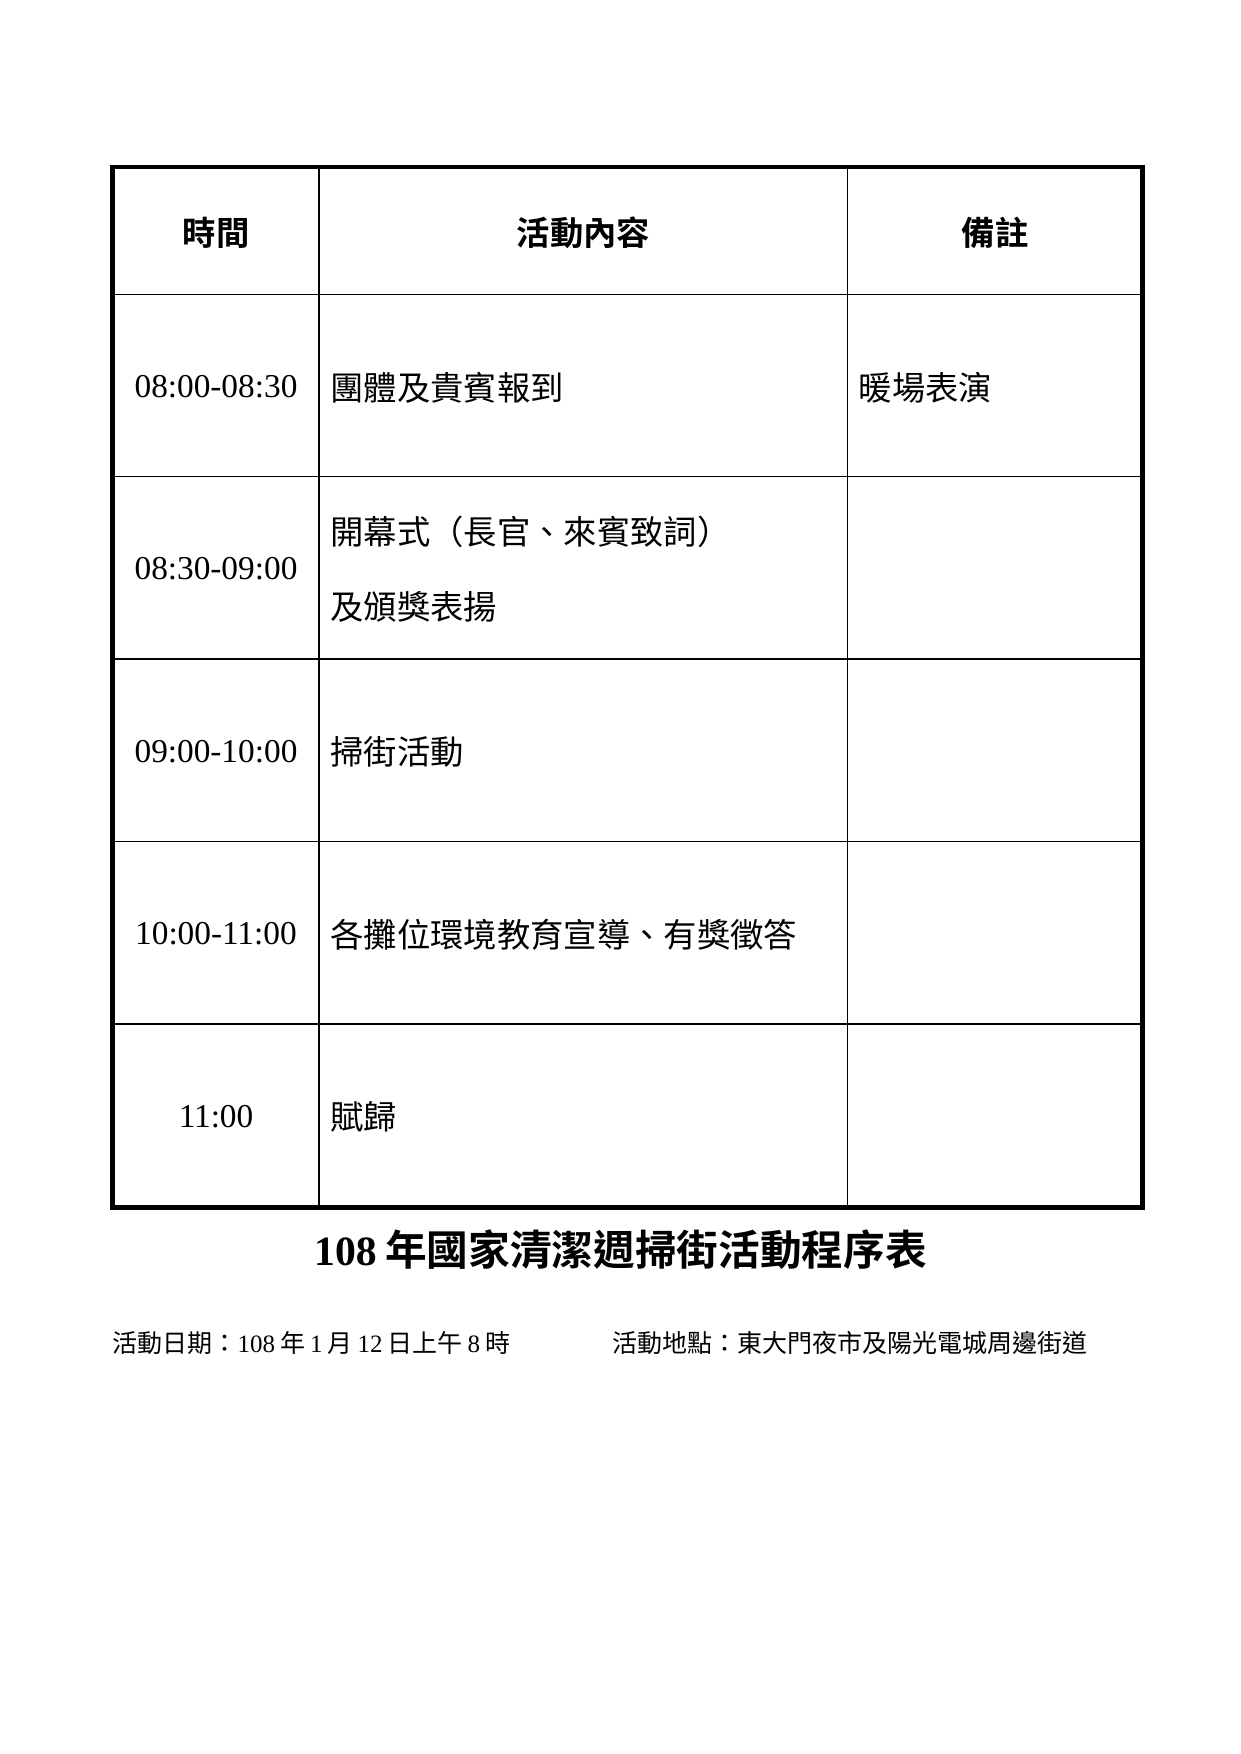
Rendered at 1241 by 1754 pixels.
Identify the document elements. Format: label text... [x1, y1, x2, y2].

table_cell 各攤位環境教育宣導、有獎徵答 [320, 842, 847, 1023]
table_cell 08:00-08:30 [115, 295, 318, 476]
table_header 時間 [115, 169, 318, 293]
table_cell 開幕式（長官、來賓致詞） 及頒獎表揚 [320, 477, 847, 658]
table_cell [848, 842, 1140, 1023]
table_cell 08:30-09:00 [115, 477, 318, 658]
text 活動日期：108年1月12日上午8時 活動地點：東大門夜市及陽光電城周邊街道 [112, 1323, 1128, 1360]
table_cell 掃街活動 [320, 660, 847, 841]
table_cell 團體及貴賓報到 [320, 295, 847, 476]
table_cell 10:00-11:00 [115, 842, 318, 1023]
table_cell [848, 660, 1140, 841]
table_cell 暖場表演 [848, 295, 1140, 476]
table_header 備註 [848, 169, 1140, 293]
table_cell 09:00-10:00 [115, 660, 318, 841]
table_cell 賦歸 [320, 1025, 847, 1205]
table_cell [848, 1025, 1140, 1205]
table_cell 11:00 [115, 1025, 318, 1205]
text 108年國家清潔週掃街活動程序表 [112, 1210, 1128, 1285]
table_header 活動內容 [320, 169, 847, 293]
table_cell [848, 477, 1140, 658]
